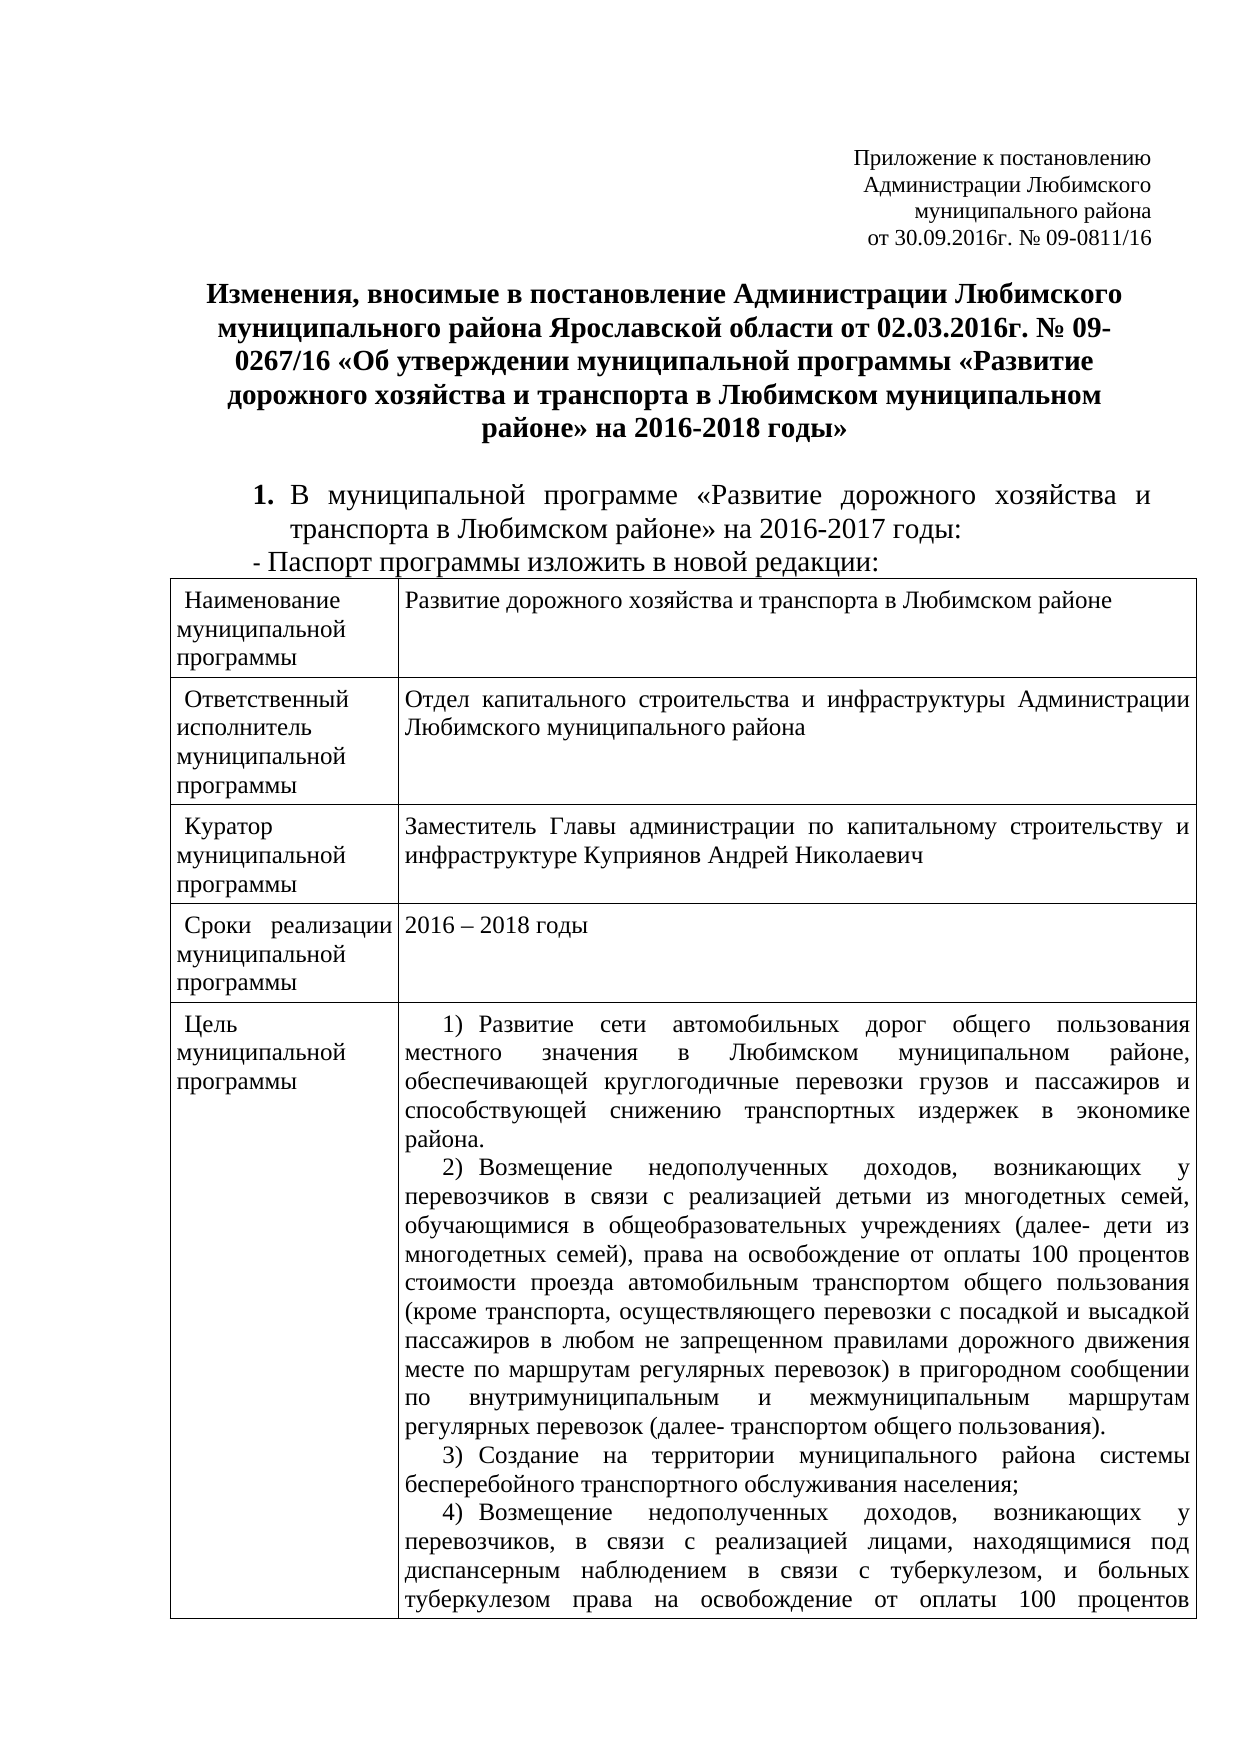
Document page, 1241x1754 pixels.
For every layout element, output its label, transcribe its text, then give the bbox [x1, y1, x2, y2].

table_cell 2016 – 2018 годы [399, 904, 1196, 1002]
table_cell Ответственный исполнитель муниципальной программы [171, 678, 398, 804]
list В муниципальной программе «Развитие дорожного хозяйства и транспорта в Любимском районе» на 2016-2017 годы: [252, 477, 1152, 544]
table_cell Отдел капитального строительства и инфраструктуры Администрации Любимского муниципального района [399, 678, 1196, 804]
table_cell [399, 1003, 1196, 1618]
table_header Развитие дорожного хозяйства и транспорта в Любимском районе [399, 579, 1196, 677]
table_cell Заместитель Главы администрации по капитальному строительству и инфраструктуре Куприянов Андрей Николаевич [399, 805, 1196, 903]
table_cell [171, 1003, 398, 1618]
table_header Наименование муниципальной программы [171, 579, 398, 677]
table_cell Сроки реализации муниципальной программы [171, 904, 398, 1002]
table_cell Куратор муниципальной программы [171, 805, 398, 903]
text Изменения, вносимые в постановление Администрации Любимского муниципального района Ярославской области от 02.03.2016г. № 09-0267/16 «Об утверждении муниципальной программы «Развитие дорожного хозяйства и транспорта в Любимском муниципальном районе» на 2016-2018 годы» [177, 276, 1152, 444]
text муниципального района [177, 197, 1152, 223]
text - Паспорт программы изложить в новой редакции: [252, 544, 1152, 578]
text Администрации Любимского [177, 171, 1152, 197]
text Приложение к постановлению [177, 144, 1152, 171]
text от 30.09.2016г. № 09-0811/16 [177, 223, 1152, 250]
